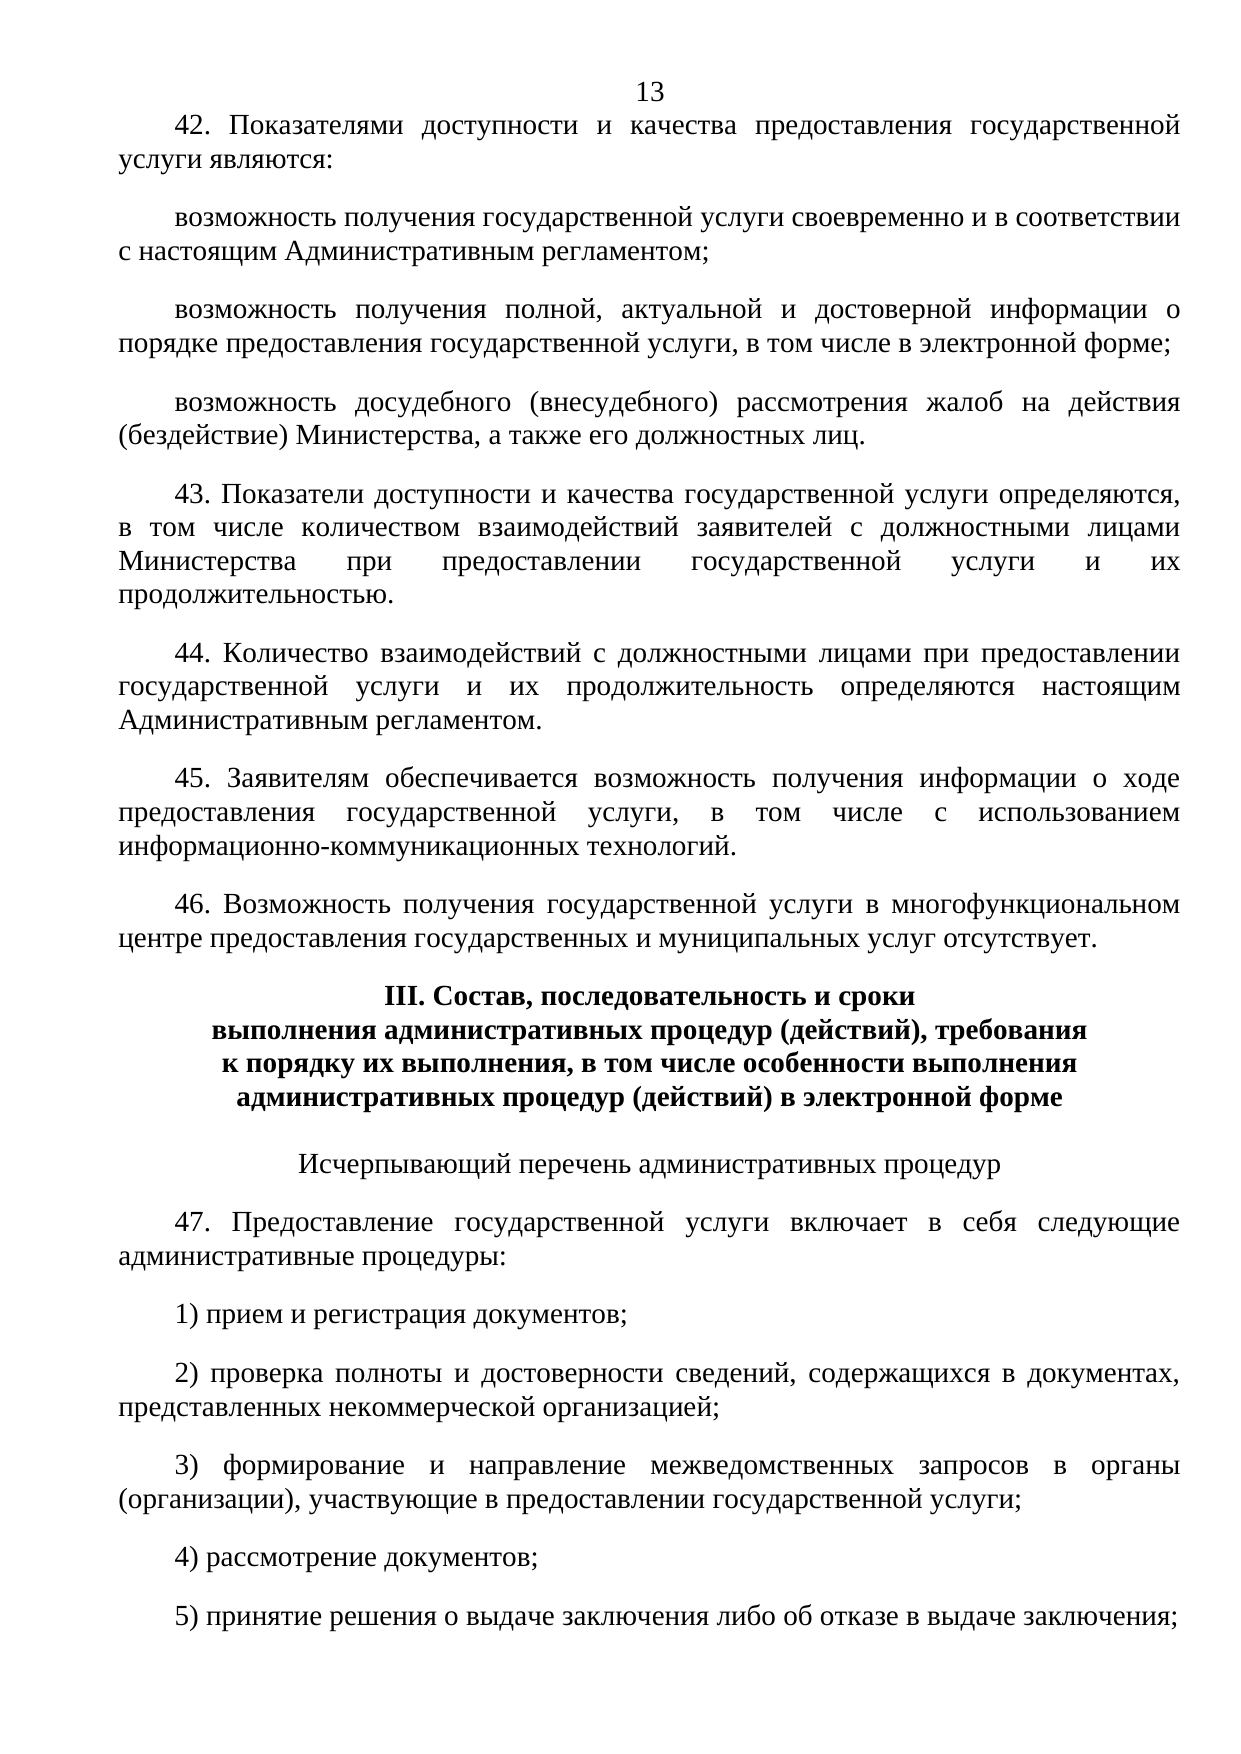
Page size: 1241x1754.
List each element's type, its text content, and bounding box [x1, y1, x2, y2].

text 43. Показатели доступности и качества государственной услуги определяются, в том числе количеством взаимодействий заявителей с должностными лицами Министерства при предоставлении государственной услуги и их продолжительностью. [118, 476, 1181, 610]
text возможность получения государственной услуги своевременно и в соответствии с настоящим Административным регламентом; [118, 199, 1181, 267]
text 1) прием и регистрация документов; [118, 1297, 1181, 1330]
text 45. Заявителям обеспечивается возможность получения информации о ходе предоставления государственной услуги, в том числе с использованием информационно-коммуникационных технологий. [118, 761, 1181, 861]
text 2) проверка полноты и достоверности сведений, содержащихся в документах, представленных некоммерческой организацией; [118, 1355, 1181, 1422]
text административных процедур (действий) в электронной форме [118, 1079, 1181, 1112]
text 4) рассмотрение документов; [118, 1539, 1181, 1573]
text 3) формирование и направление межведомственных запросов в органы (организации), участвующие в предоставлении государственной услуги; [118, 1447, 1181, 1514]
text III. Состав, последовательность и сроки [118, 978, 1181, 1012]
text 5) принятие решения о выдаче заключения либо об отказе в выдаче заключения; [118, 1598, 1181, 1631]
text выполнения административных процедур (действий), требования [118, 1012, 1181, 1045]
text 46. Возможность получения государственной услуги в многофункциональном центре предоставления государственных и муниципальных услуг отсутствует. [118, 886, 1181, 953]
text 47. Предоставление государственной услуги включает в себя следующие административные процедуры: [118, 1204, 1181, 1272]
text возможность досудебного (внесудебного) рассмотрения жалоб на действия (бездействие) Министерства, а также его должностных лиц. [118, 384, 1181, 451]
text 44. Количество взаимодействий с должностными лицами при предоставлении государственной услуги и их продолжительность определяются настоящим Административным регламентом. [118, 635, 1181, 736]
text возможность получения полной, актуальной и достоверной информации о порядке предоставления государственной услуги, в том числе в электронной форме; [118, 292, 1181, 359]
text к порядку их выполнения, в том числе особенности выполнения [118, 1045, 1181, 1079]
text Исчерпывающий перечень административных процедур [118, 1146, 1181, 1179]
text 42. Показателями доступности и качества предоставления государственной услуги являются: [118, 107, 1181, 174]
